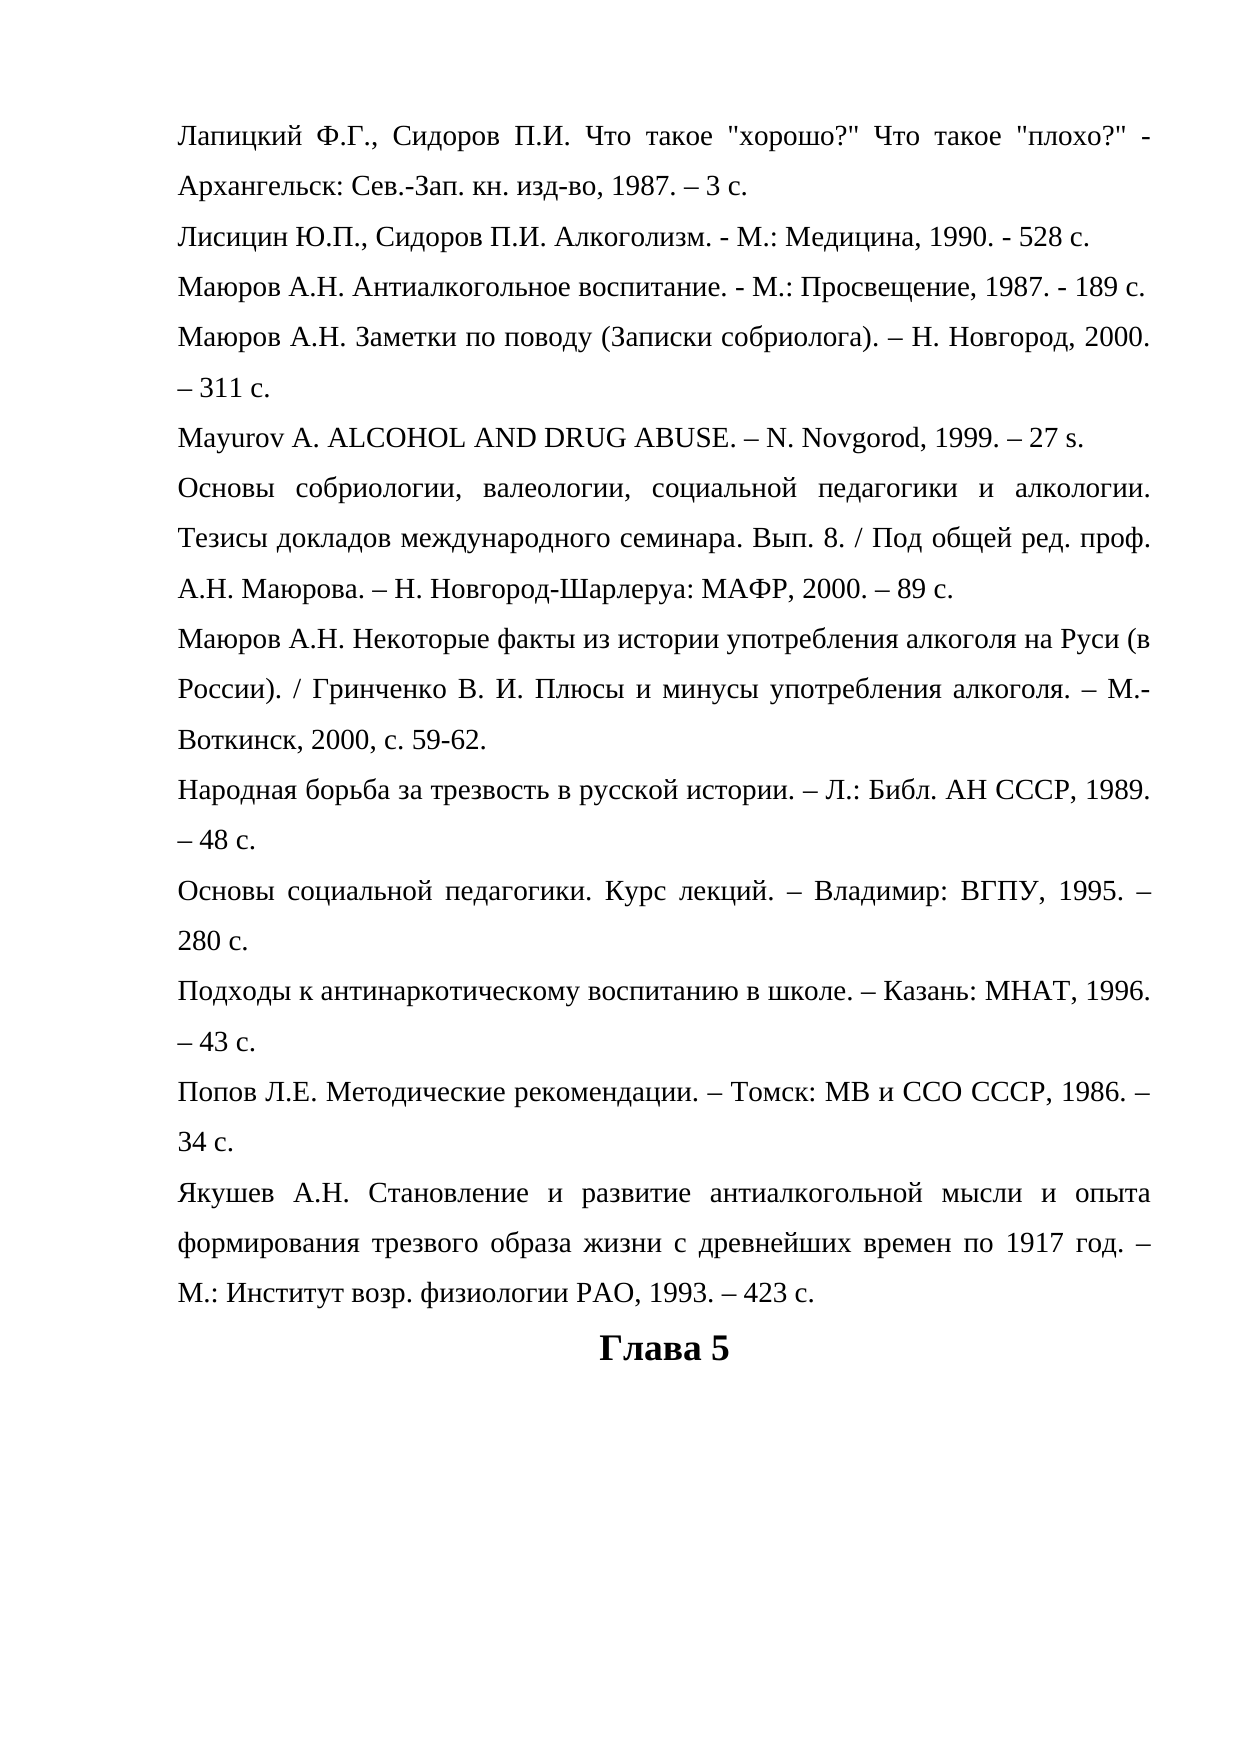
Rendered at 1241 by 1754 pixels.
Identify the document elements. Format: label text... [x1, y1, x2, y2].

text Глава 5 [177, 1326, 1152, 1369]
text Основы социальной педагогики. Курс лекций. – Владимир: ВГПУ, 1995. – 280 с. [177, 873, 1152, 957]
text Маюров A.Н. Антиалкогольное воспитание. - М.: Просвещение, 1987. - 189 с. [177, 269, 1152, 303]
text Маюров А.Н. Заметки по поводу (Записки собриолога). – Н. Новгород, 2000. – 311 с. [177, 319, 1152, 403]
text Mayurov A. ALCOHOL AND DRUG ABUSE. – N. Novgorod, 1999. – 27 s. [177, 420, 1152, 453]
text Основы собриологии, валеологии, социальной педагогики и алкологии. Тезисы докладов международного семинара. Вып. 8. / Под общей ред. проф. А.Н. Маюрова. – Н. Новгород-Шарлеруа: МАФР, 2000. – 89 с. [177, 470, 1152, 604]
text Якушев А.Н. Становление и развитие антиалкогольной мысли и опыта формирования трезвого образа жизни с древнейших времен по 1917 год. – М.: Институт возр. физиологии РАО, 1993. – 423 с. [177, 1175, 1152, 1309]
text Лапицкий Ф.Г., Сидоров П.И. Что такое "хорошо?" Что такое "плохо?" - Архангельск: Сев.-Зап. кн. изд-во, 1987. – 3 с. [177, 118, 1152, 202]
text Маюров А.Н. Некоторые факты из истории употребления алкоголя на Руси (в России). / Гринченко В. И. Плюсы и минусы употребления алкоголя. – М.-Воткинск, 2000, с. 59-62. [177, 621, 1152, 755]
text Лисицин Ю.П., Сидоров П.И. Алкоголизм. - М.: Медицина, 1990. - 528 с. [177, 219, 1152, 252]
text Подходы к антинаркотическому воспитанию в школе. – Казань: МНАТ, 1996. – 43 с. [177, 973, 1152, 1057]
text Попов Л.Е. Методические рекомендации. – Томск: МВ и ССО СССР, 1986. – 34 с. [177, 1074, 1152, 1158]
text Народная борьба за трезвость в русской истории. – Л.: Библ. АН СССР, 1989. – 48 с. [177, 772, 1152, 856]
